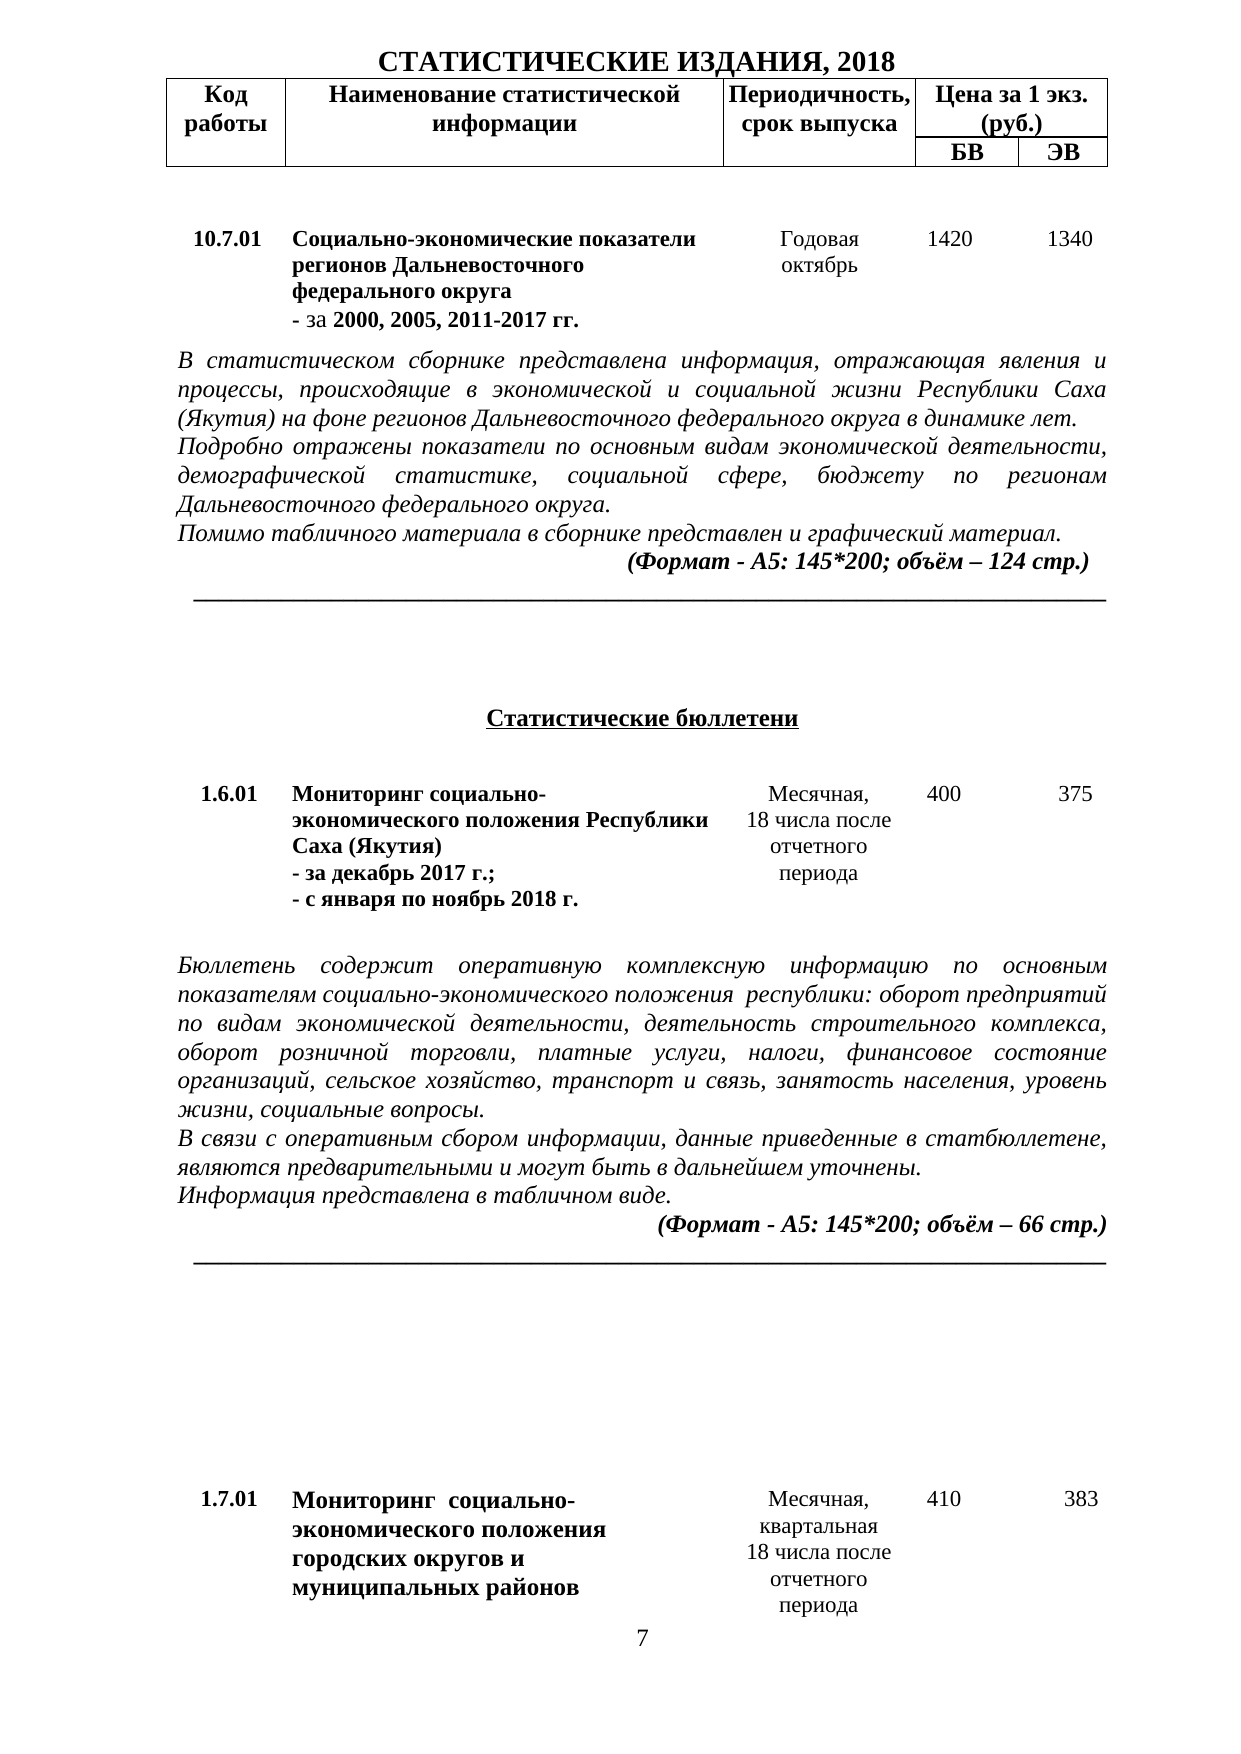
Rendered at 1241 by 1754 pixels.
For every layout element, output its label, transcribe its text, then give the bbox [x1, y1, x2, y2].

table_header 410 383 [915, 1486, 1104, 1623]
text _________________________________________________________________________ [177, 1238, 1107, 1267]
table_header Мониторинг социально-экономического положения Республики Саха (Якутия) - за декабрь 2017 г.; - с января по ноябрь 2018 г. [281, 780, 722, 938]
table_header 10.7.01 [163, 225, 281, 333]
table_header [281, 1486, 722, 1623]
text Бюллетень содержит оперативную комплексную информацию по основным показателям социально-экономического положения республики: оборот предприятий по видам экономической деятельности, деятельность строительного комплекса, оборот розничной торговли, платные услуги, налоги, финансовое состояние организаций, сельское хозяйство, транспорт и связь, занятость населения, уровень жизни, социальные вопросы. [177, 951, 1107, 1123]
table_header Годовая октябрь [724, 225, 916, 333]
text Помимо табличного материала в сборнике представлен и графический материал. [177, 518, 1107, 546]
text В связи с оперативным сбором информации, данные приведенные в статбюллетене, являются предварительными и могут быть в дальнейшем уточнены. [177, 1123, 1107, 1181]
text (Формат - А5: 145*200; объём – 124 стр.) [207, 546, 1090, 575]
text _________________________________________________________________________ [177, 575, 1107, 604]
text Информация представлена в табличном виде. [177, 1181, 1107, 1209]
table_header 400 375 [915, 780, 1104, 938]
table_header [722, 1486, 915, 1623]
table_header Социально-экономические показатели регионов Дальневосточного федерального округа - за 2000, 2005, 2011-2017 гг. [281, 225, 723, 333]
table_header 1420 1340 [916, 225, 1107, 333]
text Подробно отражены показатели по основным видам экономической деятельности, демографической статистике, социальной сфере, бюджету по регионам Дальневосточного федерального округа. [177, 431, 1107, 518]
text Статистические бюллетени [177, 703, 1107, 731]
text В статистическом сборнике представлена информация, отражающая явления и процессы, происходящие в экономической и социальной жизни Республики Саха (Якутия) на фоне регионов Дальневосточного федерального округа в динамике лет. [177, 345, 1107, 431]
table_header Месячная, 18 числа после отчетного периода [722, 780, 915, 938]
table_header 1.7.01 [166, 1486, 281, 1623]
text (Формат - А5: 145*200; объём – 66 стр.) [177, 1209, 1107, 1238]
table_header 1.6.01 [166, 780, 281, 938]
